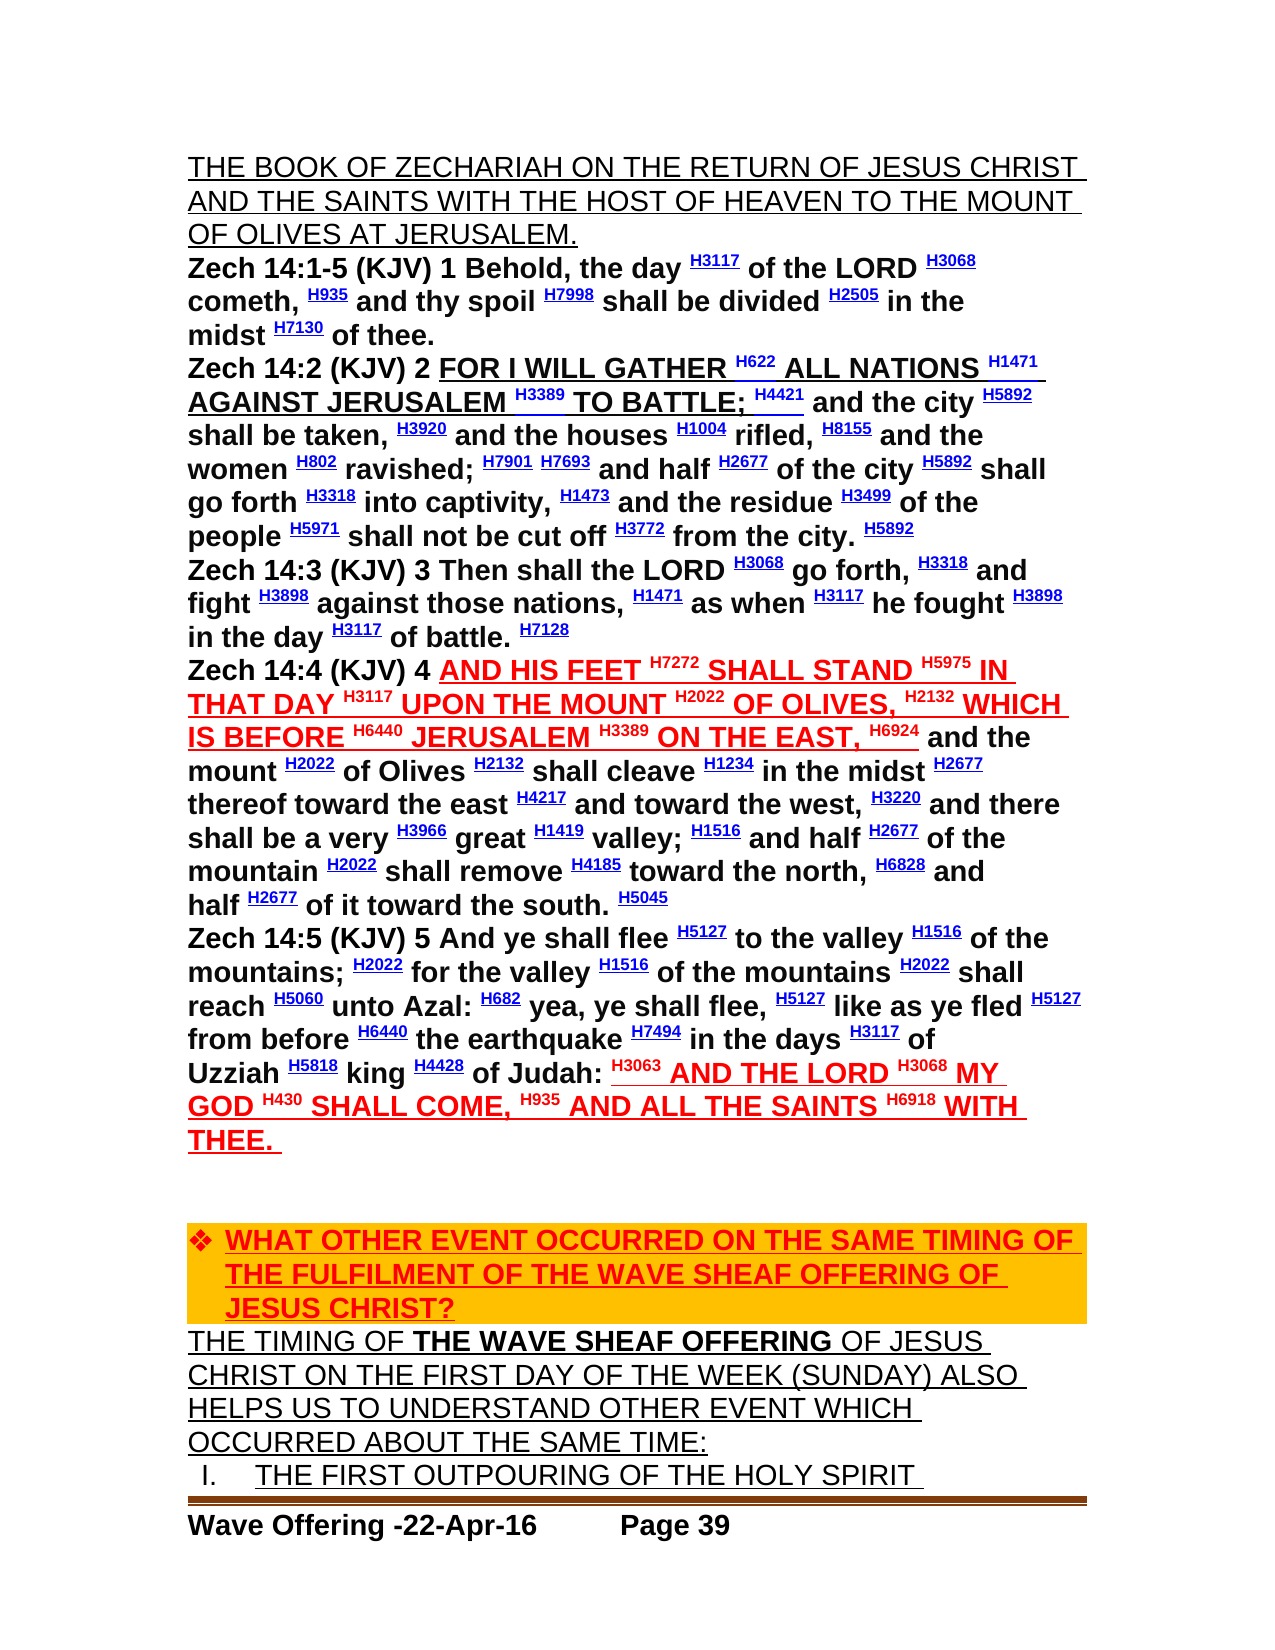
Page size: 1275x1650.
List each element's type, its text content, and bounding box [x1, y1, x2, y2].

list THE FIRST OUTPOURING OF THE HOLY SPIRIT [217, 1458, 1087, 1492]
text THE BOOK OF ZECHARIAH ON THE RETURN OF JESUS CHRIST AND THE SAINTS WITH THE HOST OF HEAVEN TO THE MOUNT OF OLIVES AT JERUSALEM. [187, 180, 1087, 251]
text THE BOOK OF ZECHARIAH ON THE RETURN OF JESUS CHRIST AND THE SAINTS WITH THE HOST OF HEAVEN TO THE MOUNT OF OLIVES AT JERUSALEM. [187, 150, 1087, 179]
text Zech 14:4 (KJV) 4 AND HIS FEET H7272 SHALL STAND H5975 IN THAT DAY H3117 UPON THE MOUNT H2022 OF OLIVES, H2132 WHICH IS BEFORE H6440 JERUSALEM H3389 ON THE EAST, H6924 and the mount H2022 of Olives H2132 shall cleave H1234 in the midst H2677 thereof toward the east H4217 and toward the west, H3220 and there shall be a very H3966 great H1419 valley; H1516 and half H2677 of the mountain H2022 shall remove H4185 toward the north, H6828 and half H2677 of it toward the south. H5045 [187, 653, 1087, 921]
text Zech 14:5 (KJV) 5 And ye shall flee H5127 to the valley H1516 of the mountains; H2022 for the valley H1516 of the mountains H2022 shall reach H5060 unto Azal: H682 yea, ye shall flee, H5127 like as ye fled H5127 from before H6440 the earthquake H7494 in the days H3117 of Uzziah H5818 king H4428 of Judah: H3063 AND THE LORD H3068 MY GOD H430 SHALL COME, H935 AND ALL THE SAINTS H6918 WITH THEE. [187, 921, 1087, 1156]
list WHAT OTHER EVENT OCCURRED ON THE SAME TIMING OF THE FULFILMENT OF THE WAVE SHEAF OFFERING OF JESUS CHRIST? [187, 1223, 1087, 1324]
text Zech 14:3 (KJV) 3 Then shall the LORD H3068 go forth, H3318 and fight H3898 against those nations, H1471 as when H3117 he fought H3898 in the day H3117 of battle. H7128 [187, 552, 1087, 653]
text Zech 14:1-5 (KJV) 1 Behold, the day H3117 of the LORD H3068 cometh, H935 and thy spoil H7998 shall be divided H2505 in the midst H7130 of thee. [187, 251, 1087, 351]
text THE TIMING OF THE WAVE SHEAF OFFERING OF JESUS CHRIST ON THE FIRST DAY OF THE WEEK (SUNDAY) ALSO HELPS US TO UNDERSTAND OTHER EVENT WHICH OCCURRED ABOUT THE SAME TIME: [187, 1324, 1087, 1458]
text Zech 14:2 (KJV) 2 FOR I WILL GATHER H622 ALL NATIONS H1471 AGAINST JERUSALEM H3389 TO BATTLE; H4421 and the city H5892 shall be taken, H3920 and the houses H1004 rifled, H8155 and the women H802 ravished; H7901 H7693 and half H2677 of the city H5892 shall go forth H3318 into captivity, H1473 and the residue H3499 of the people H5971 shall not be cut off H3772 from the city. H5892 [187, 351, 1087, 552]
